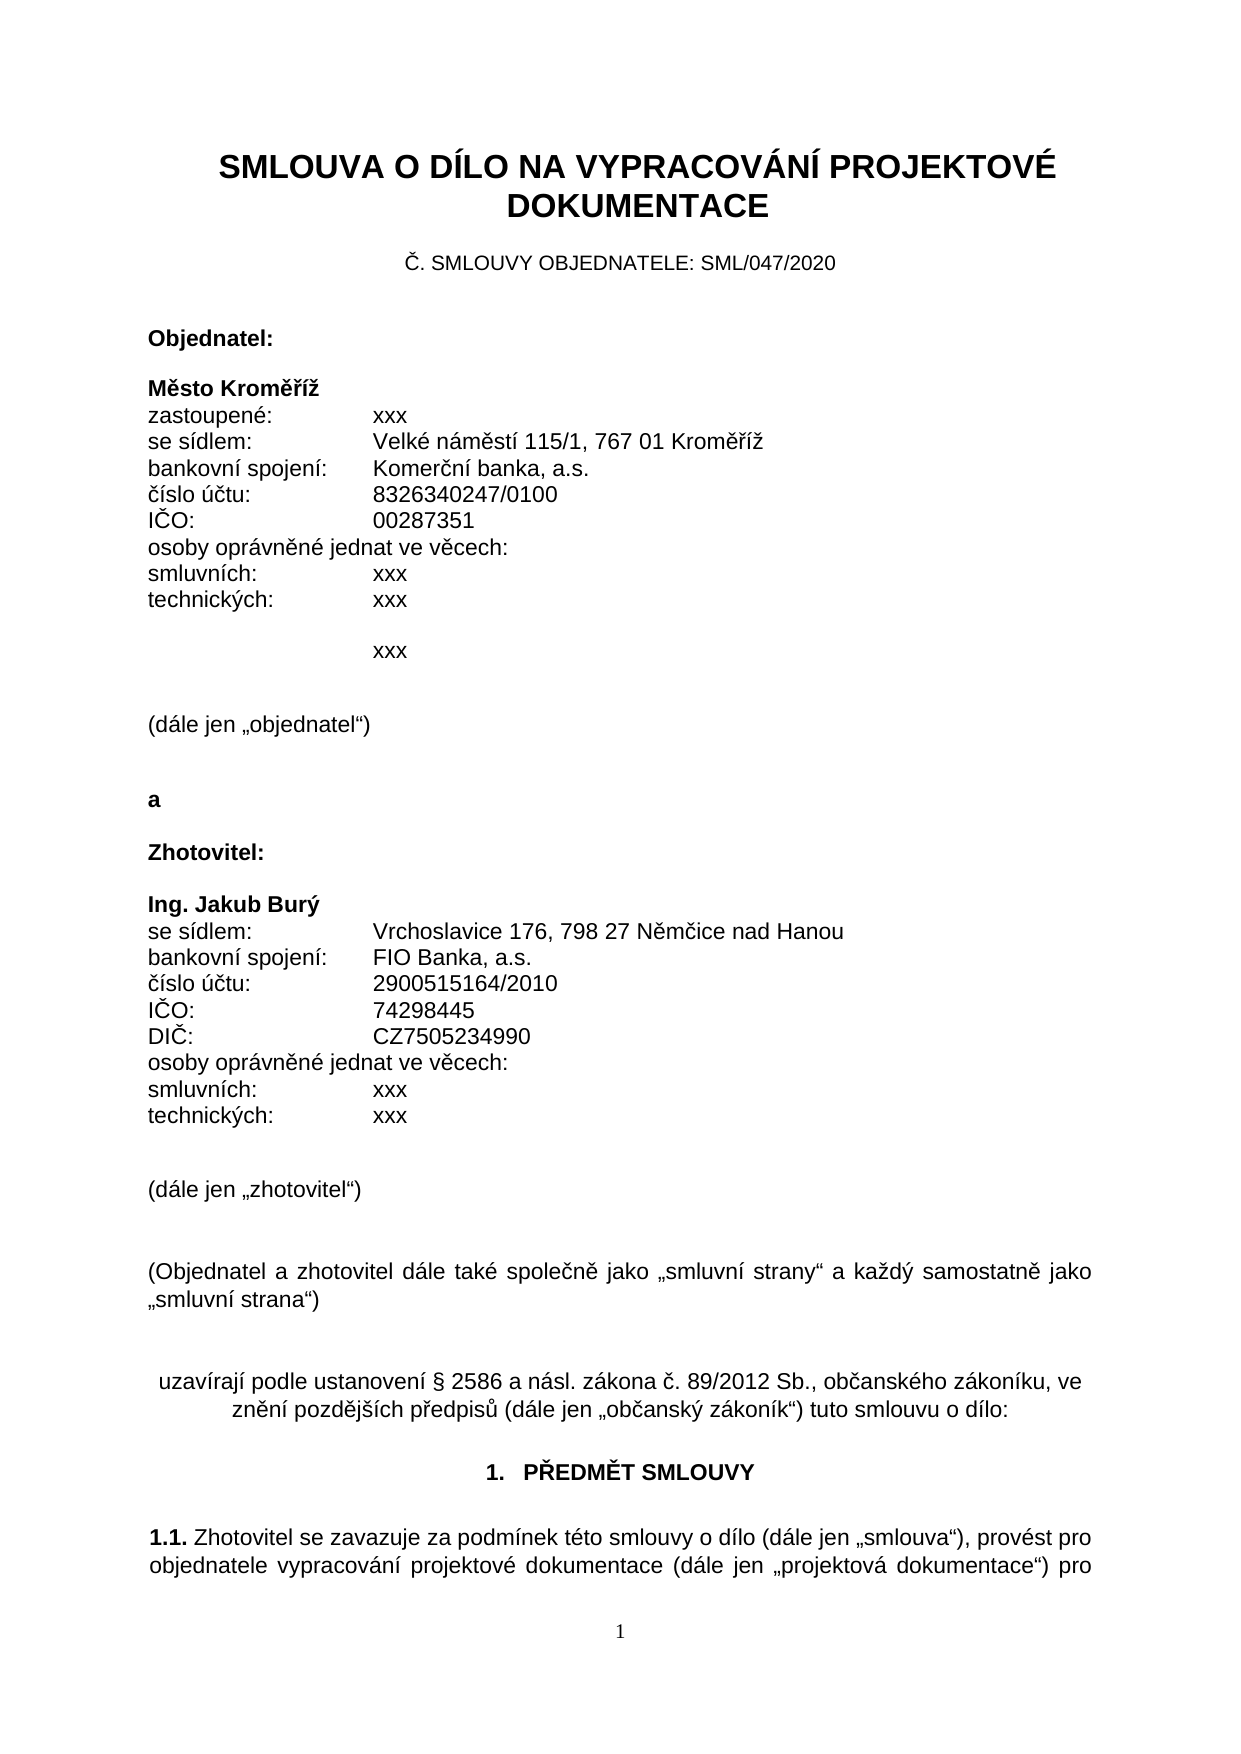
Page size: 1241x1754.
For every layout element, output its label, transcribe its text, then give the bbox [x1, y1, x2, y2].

text smluvních: xxx [148, 1076, 1093, 1102]
text Město Kroměříž [148, 375, 1093, 402]
text se sídlem: Vrchoslavice 176, 798 27 Němčice nad Hanou [148, 918, 1093, 944]
text (dále jen „zhotovitel“) [148, 1176, 1093, 1203]
text a [148, 775, 1093, 812]
text číslo účtu: 2900515164/2010 [148, 970, 1093, 997]
list Předmět smlouvy [148, 1447, 1093, 1485]
text technických: xxx [148, 1102, 1093, 1128]
text bankovní spojení: Komerční banka, a.s. [148, 454, 1093, 481]
text Zhotovitel: [148, 838, 1093, 865]
text zastoupené: xxx [148, 402, 1093, 428]
text (Objednatel a zhotovitel dále také společně jako „smluvní strany“ a každý samostatně jako „smluvní strana“) [148, 1258, 1093, 1312]
text IČO: 00287351 [148, 507, 1093, 533]
text DIČ: CZ7505234990 [148, 1023, 1093, 1049]
text Objednatel: [148, 325, 1093, 351]
text SMLOUVA O DÍLO NA VYPRACOVÁNÍ PROJEKTOVÉ DOKUMENTACE [148, 148, 1128, 224]
text číslo účtu: 8326340247/0100 [148, 481, 1093, 507]
text bankovní spojení: FIO Banka, a.s. [148, 944, 1093, 970]
text xxx [148, 637, 1093, 663]
text smluvních: xxx [148, 560, 1093, 586]
text uzavírají podle ustanovení § 2586 a násl. zákona č. 89/2012 Sb., občanského zákoníku, ve znění pozdějších předpisů (dále jen „občanský zákoník“) tuto smlouvu o dílo: [148, 1368, 1093, 1422]
text (dále jen „objednatel“) [148, 711, 1093, 737]
text IČO: 74298445 [148, 997, 1093, 1023]
text se sídlem: Velké náměstí 115/1, 767 01 Kroměříž [148, 428, 1093, 454]
text Č. SMLOUVY OBJEDNATELE: SML/047/2020 [148, 251, 1093, 275]
text Ing. Jakub Burý [148, 891, 1093, 918]
text osoby oprávněné jednat ve věcech: [148, 1049, 1093, 1076]
text technických: xxx [148, 586, 1093, 613]
text osoby oprávněné jednat ve věcech: [148, 533, 1093, 560]
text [149, 1522, 1093, 1579]
